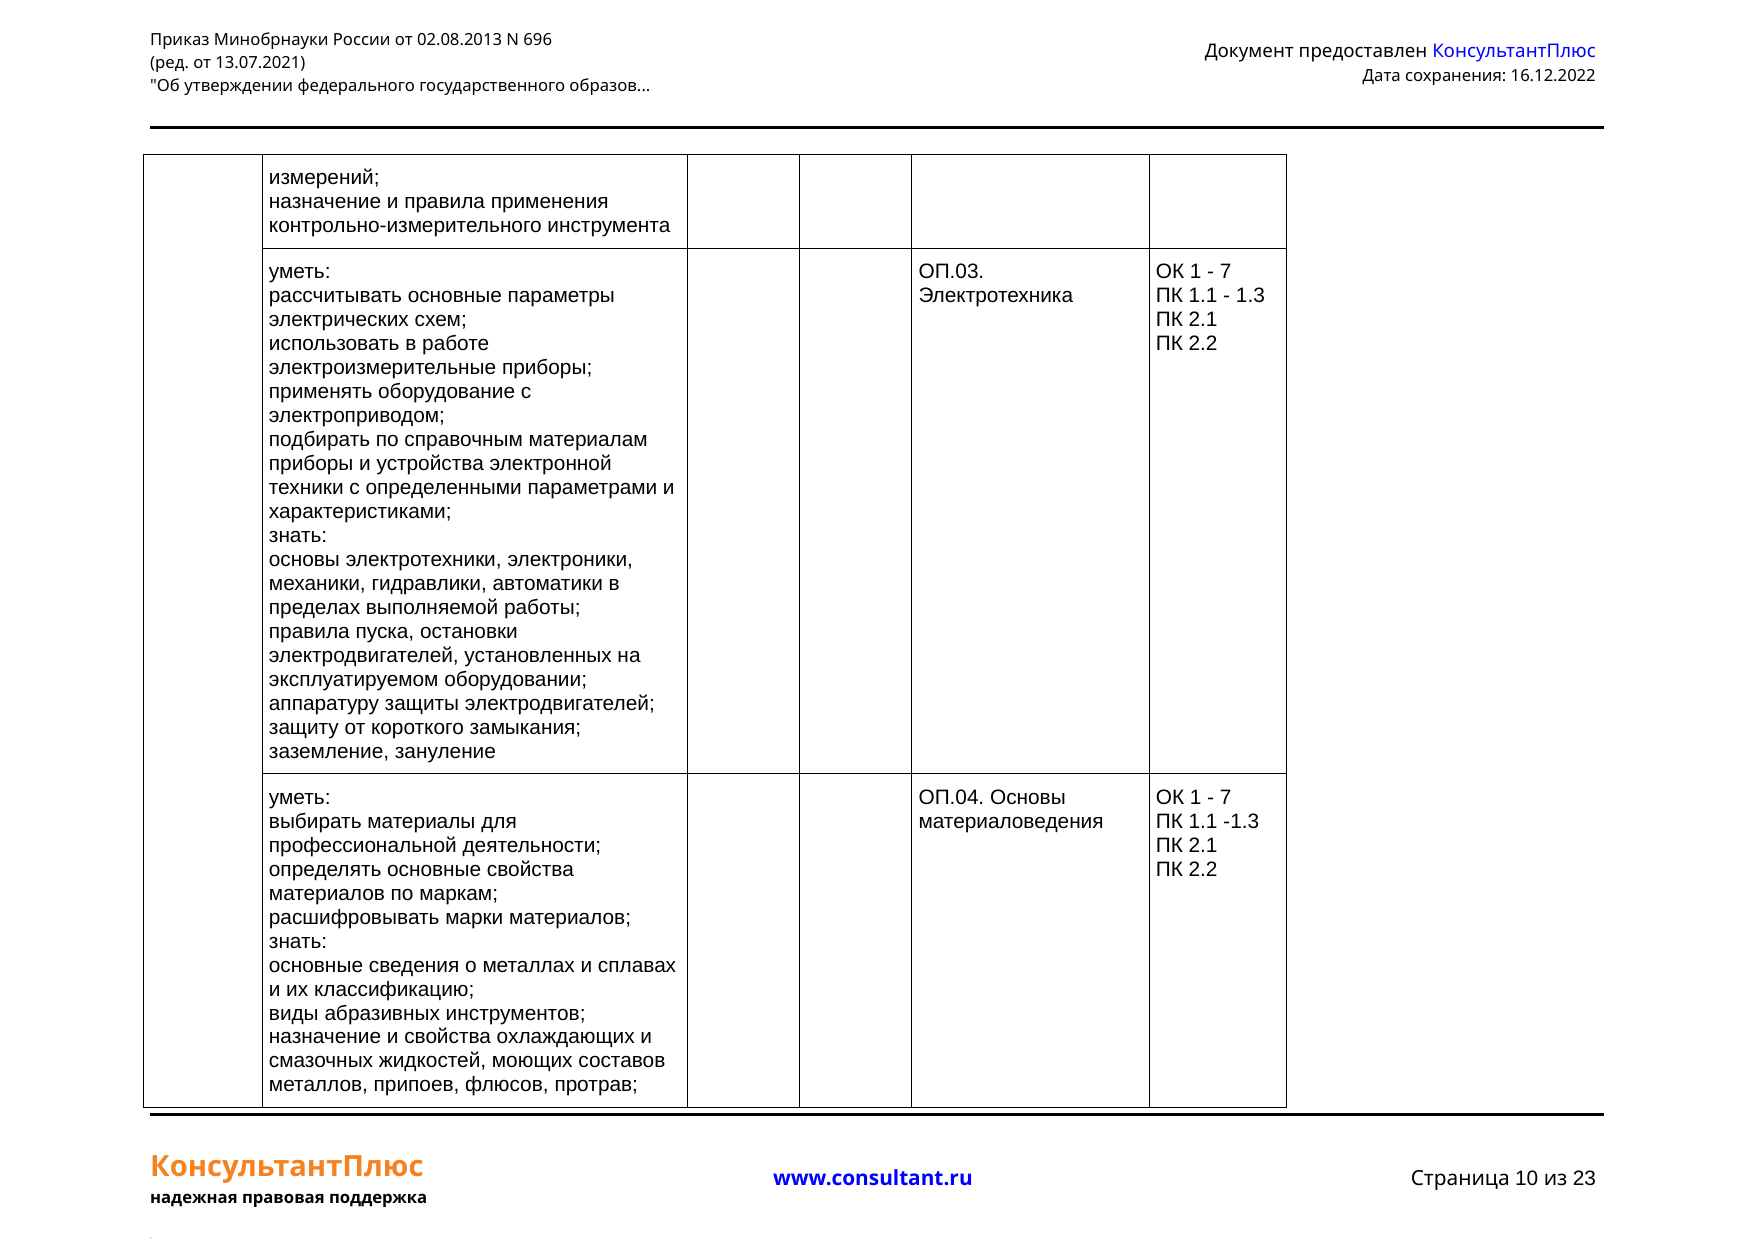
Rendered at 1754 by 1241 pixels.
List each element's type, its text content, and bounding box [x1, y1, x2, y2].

table_cell [800, 774, 911, 1107]
table_cell [800, 249, 911, 773]
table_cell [912, 774, 1149, 1107]
table_cell ОП.03. Электротехника [912, 249, 1149, 773]
table_cell [688, 249, 799, 773]
table_cell [688, 155, 799, 248]
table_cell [263, 774, 687, 1107]
table_cell [688, 774, 799, 1107]
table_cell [1150, 774, 1286, 1107]
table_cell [912, 155, 1149, 248]
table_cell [263, 155, 687, 248]
table_cell уметь: рассчитывать основные параметры электрических схем; использовать в работе электроизмерительные приборы; применять оборудование с электроприводом; подбирать по справочным материалам приборы и устройства электронной техники с определенными параметрами и характеристиками; знать: основы электротехники, электроники, механики, гидравлики, автоматики в пределах выполняемой работы; правила пуска, остановки электродвигателей, установленных на эксплуатируемом оборудовании; аппаратуру защиты электродвигателей; защиту от короткого замыкания; заземление, зануление [263, 249, 687, 773]
table_cell [800, 155, 911, 248]
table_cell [1150, 155, 1286, 248]
table_cell ОК 1 - 7 ПК 1.1 - 1.3 ПК 2.1 ПК 2.2 [1150, 249, 1286, 773]
